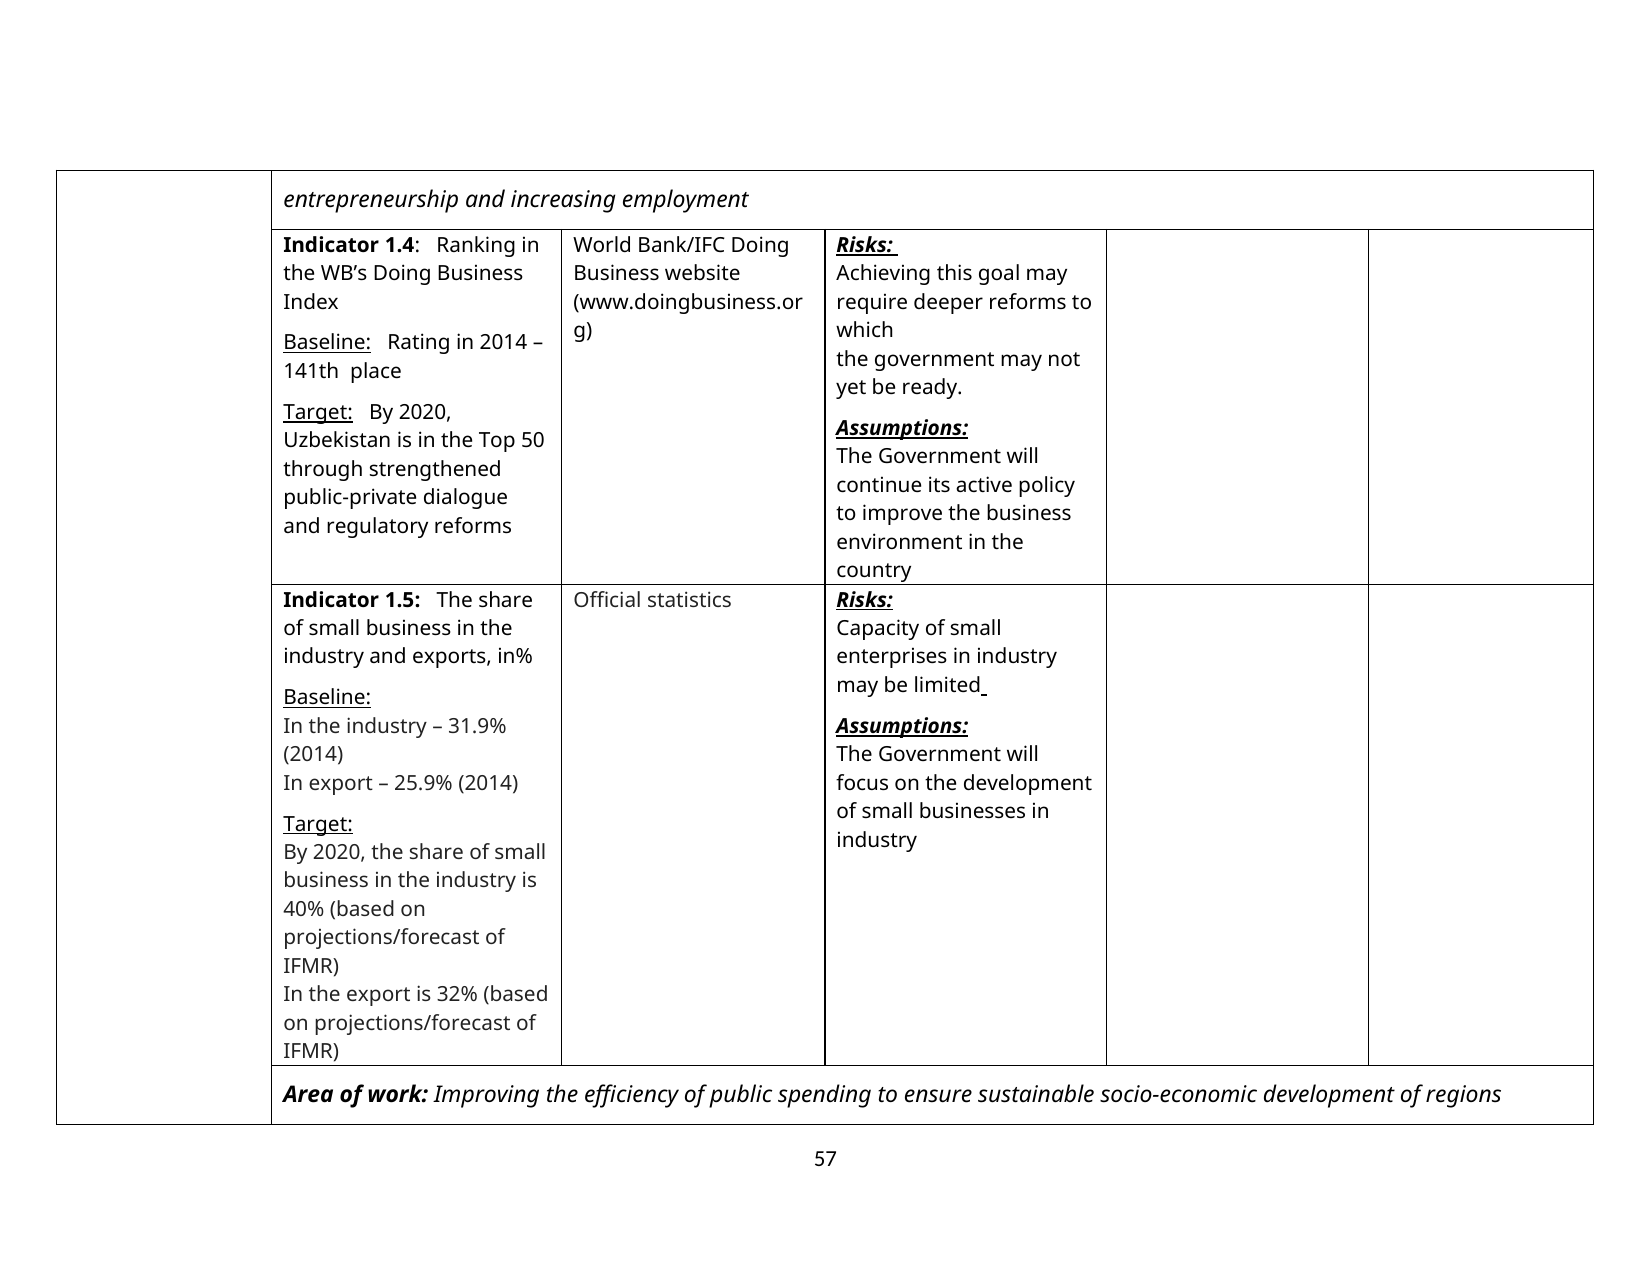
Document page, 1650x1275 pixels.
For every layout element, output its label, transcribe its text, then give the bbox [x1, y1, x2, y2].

table_cell [1107, 230, 1368, 584]
table_cell [1369, 585, 1593, 1065]
table_cell Indicator 1.4: Ranking in the WB’s Doing Business Index Baseline: Rating in 2014 – 141th place Target: By 2020, Uzbekistan is in the Top 50 through strengthened public-private dialogue and regulatory reforms [272, 230, 561, 584]
table_cell [1107, 585, 1368, 1065]
table_cell Risks: Achieving this goal may require deeper reforms to which the government may not yet be ready. Assumptions: The Government will continue its active policy to improve the business environment in the country [826, 230, 1106, 584]
table_cell [1369, 230, 1593, 584]
table_cell Risks: Capacity of small enterprises in industry may be limited Assumptions: The Government will focus on the development of small businesses in industry [826, 585, 1106, 1065]
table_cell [272, 171, 1593, 229]
table_cell Indicator 1.5: The share of small business in the industry and exports, in% Baseline: In the industry – 31.9% (2014) In export – 25.9% (2014) Target: By 2020, the share of small business in the industry is 40% (based on projections/forecast of IFMR) In the export is 32% (based on projections/forecast of IFMR) [272, 585, 561, 1065]
table_cell Official statistics [562, 585, 824, 1065]
table_cell World Bank/IFC Doing Business website (www.doingbusiness.org) [562, 230, 824, 584]
table_cell Area of work: Improving the efficiency of public spending to ensure sustainable socio-economic development of regions [272, 1066, 1593, 1124]
